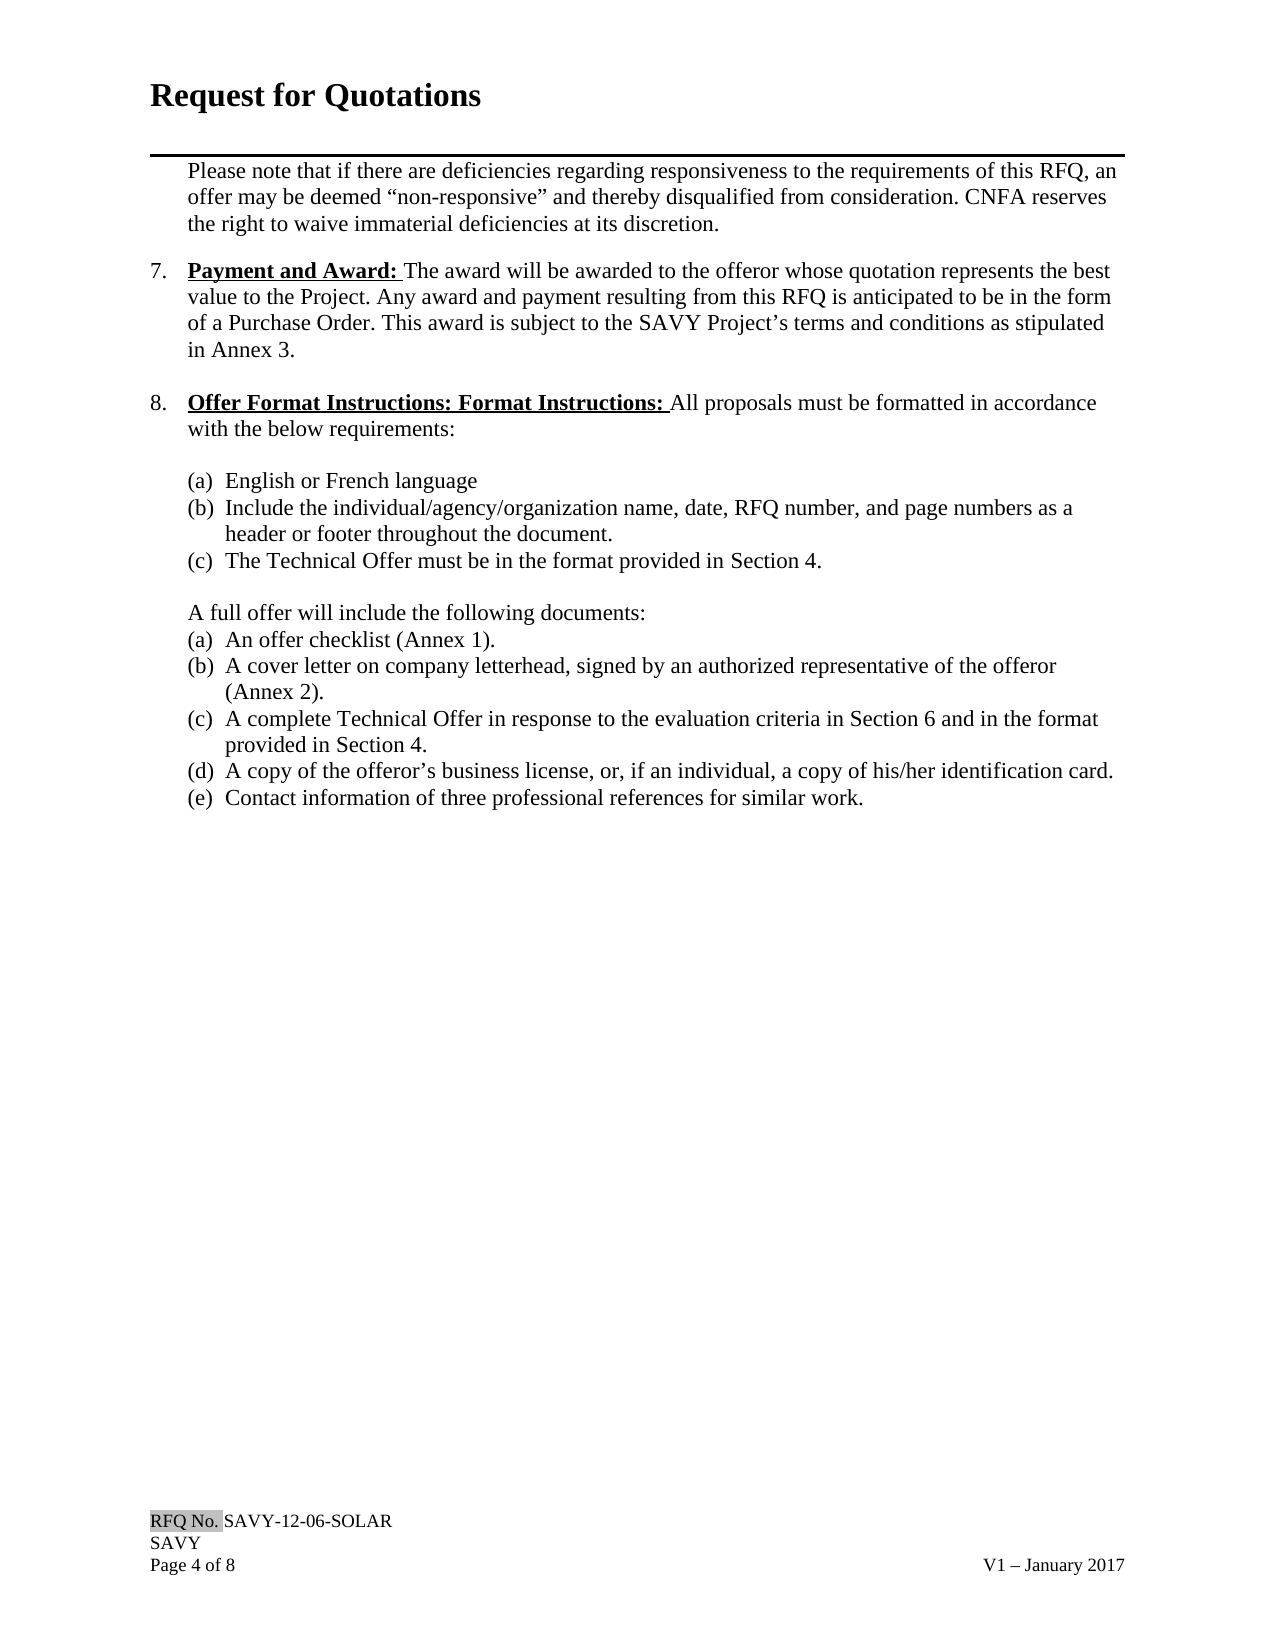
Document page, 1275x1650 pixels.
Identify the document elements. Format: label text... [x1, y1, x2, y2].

list An offer checklist (Annex 1). [187, 626, 1125, 652]
list Include the individual/agency/organization name, date, RFQ number, and page numbers as a header or footer throughout the document. [187, 494, 1125, 547]
text A full offer will include the following documents: [187, 599, 1125, 626]
list A copy of the offeror’s business license, or, if an individual, a copy of his/her identification card. [187, 757, 1125, 784]
list English or French language [187, 468, 1125, 494]
list Please note that if there are deficiencies regarding responsiveness to the requirements of this RFQ, an offer may be deemed “non-responsive” and thereby disqualified from consideration. CNFA reserves the right to waive immaterial deficiencies at its discretion. [187, 157, 1125, 236]
list Payment and Award: The award will be awarded to the offeror whose quotation represents the best value to the Project. Any award and payment resulting from this RFQ is anticipated to be in the form of a Purchase Order. This award is subject to the SAVY Project’s terms and conditions as stipulated in Annex 3. [150, 257, 1125, 362]
list A complete Technical Offer in response to the evaluation criteria in Section 6 and in the format provided in Section 4. [187, 705, 1125, 757]
list Contact information of three professional references for similar work. [187, 784, 1125, 810]
list The Technical Offer must be in the format provided in Section 4. [187, 547, 1125, 573]
list Offer Format Instructions: Format Instructions: All proposals must be formatted in accordance with the below requirements: [150, 388, 1125, 441]
list A cover letter on company letterhead, signed by an authorized representative of the offeror (Annex 2). [187, 652, 1125, 705]
